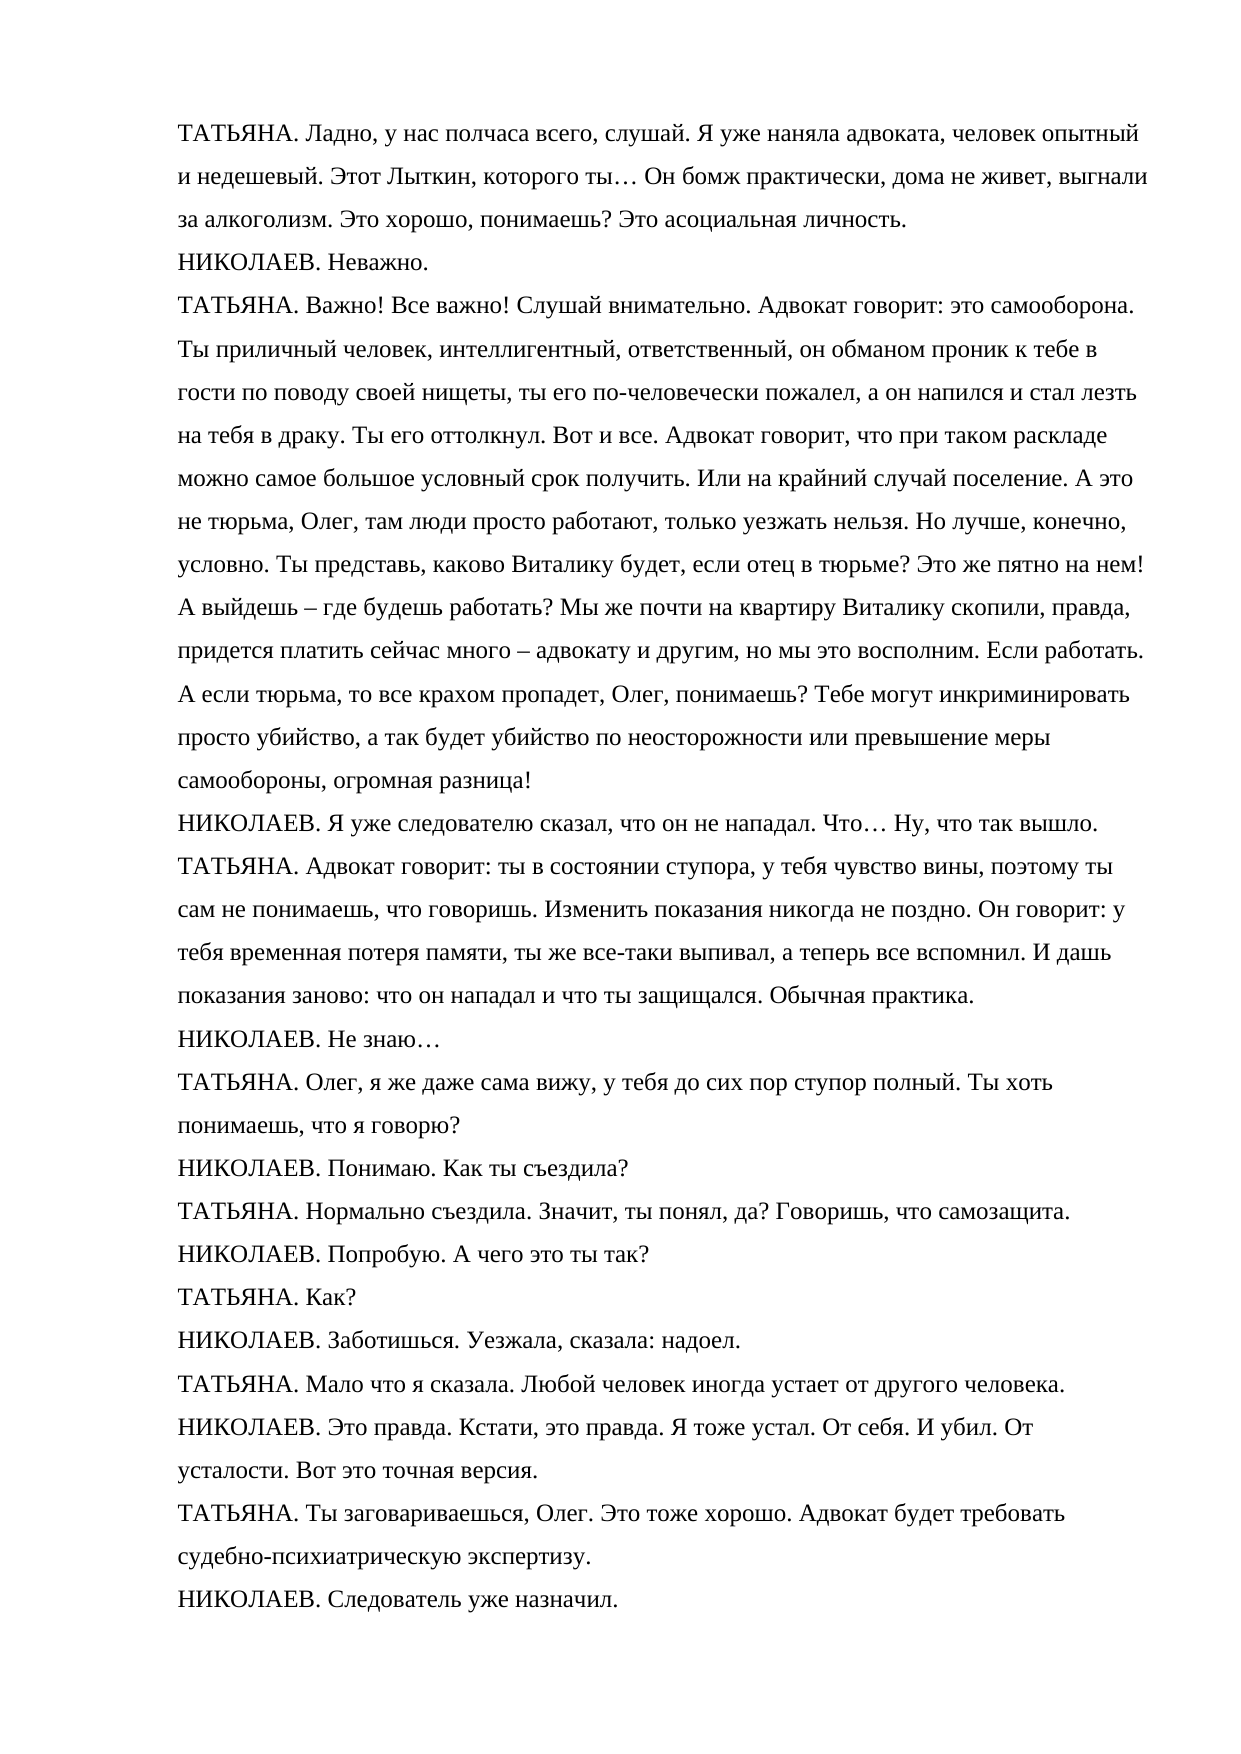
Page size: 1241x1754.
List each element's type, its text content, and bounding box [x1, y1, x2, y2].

text НИКОЛАЕВ. Не знаю… [177, 1024, 1152, 1052]
text ТАТЬЯНА. Нормально съездила. Значит, ты понял, да? Говоришь, что самозащита. [177, 1196, 1152, 1225]
text НИКОЛАЕВ. Следователь уже назначил. [177, 1584, 1152, 1613]
text ТАТЬЯНА. Олег, я же даже сама вижу, у тебя до сих пор ступор полный. Ты хоть понимаешь, что я говорю? [177, 1067, 1152, 1139]
text НИКОЛАЕВ. Попробую. А чего это ты так? [177, 1239, 1152, 1268]
text НИКОЛАЕВ. Это правда. Кстати, это правда. Я тоже устал. От себя. И убил. От усталости. Вот это точная версия. [177, 1412, 1152, 1484]
text НИКОЛАЕВ. Понимаю. Как ты съездила? [177, 1153, 1152, 1182]
text ТАТЬЯНА. Ты заговариваешься, Олег. Это тоже хорошо. Адвокат будет требовать судебно-психиатрическую экспертизу. [177, 1498, 1152, 1570]
text ТАТЬЯНА. Как? [177, 1282, 1152, 1311]
text ТАТЬЯНА. Важно! Все важно! Слушай внимательно. Адвокат говорит: это самооборона. Ты приличный человек, интеллигентный, ответственный, он обманом проник к тебе в гости по поводу своей нищеты, ты его по-человечески пожалел, а он напился и стал лезть на тебя в драку. Ты его оттолкнул. Вот и все. Адвокат говорит, что при таком раскладе можно самое большое условный срок получить. Или на крайний случай поселение. А это не тюрьма, Олег, там люди просто работают, только уезжать нельзя. Но лучше, конечно, условно. Ты представь, каково Виталику будет, если отец в тюрьме? Это же пятно на нем! А выйдешь – где будешь работать? Мы же почти на квартиру Виталику скопили, правда, придется платить сейчас много – адвокату и другим, но мы это восполним. Если работать. А если тюрьма, то все крахом пропадет, Олег, понимаешь? Тебе могут инкриминировать просто убийство, а так будет убийство по неосторожности или превышение меры самообороны, огромная разница! [177, 291, 1152, 794]
text ТАТЬЯНА. Адвокат говорит: ты в состоянии ступора, у тебя чувство вины, поэтому ты сам не понимаешь, что говоришь. Изменить показания никогда не поздно. Он говорит: у тебя временная потеря памяти, ты же все-таки выпивал, а теперь все вспомнил. И дашь показания заново: что он нападал и что ты защищался. Обычная практика. [177, 851, 1152, 1009]
text ТАТЬЯНА. Мало что я сказала. Любой человек иногда устает от другого человека. [177, 1369, 1152, 1397]
text НИКОЛАЕВ. Неважно. [177, 247, 1152, 276]
text НИКОЛАЕВ. Заботишься. Уезжала, сказала: надоел. [177, 1326, 1152, 1354]
text ТАТЬЯНА. Ладно, у нас полчаса всего, слушай. Я уже наняла адвоката, человек опытный и недешевый. Этот Лыткин, которого ты… Он бомж практически, дома не живет, выгнали за алкоголизм. Это хорошо, понимаешь? Это асоциальная личность. [177, 118, 1152, 233]
text НИКОЛАЕВ. Я уже следователю сказал, что он не нападал. Что… Ну, что так вышло. [177, 808, 1152, 837]
